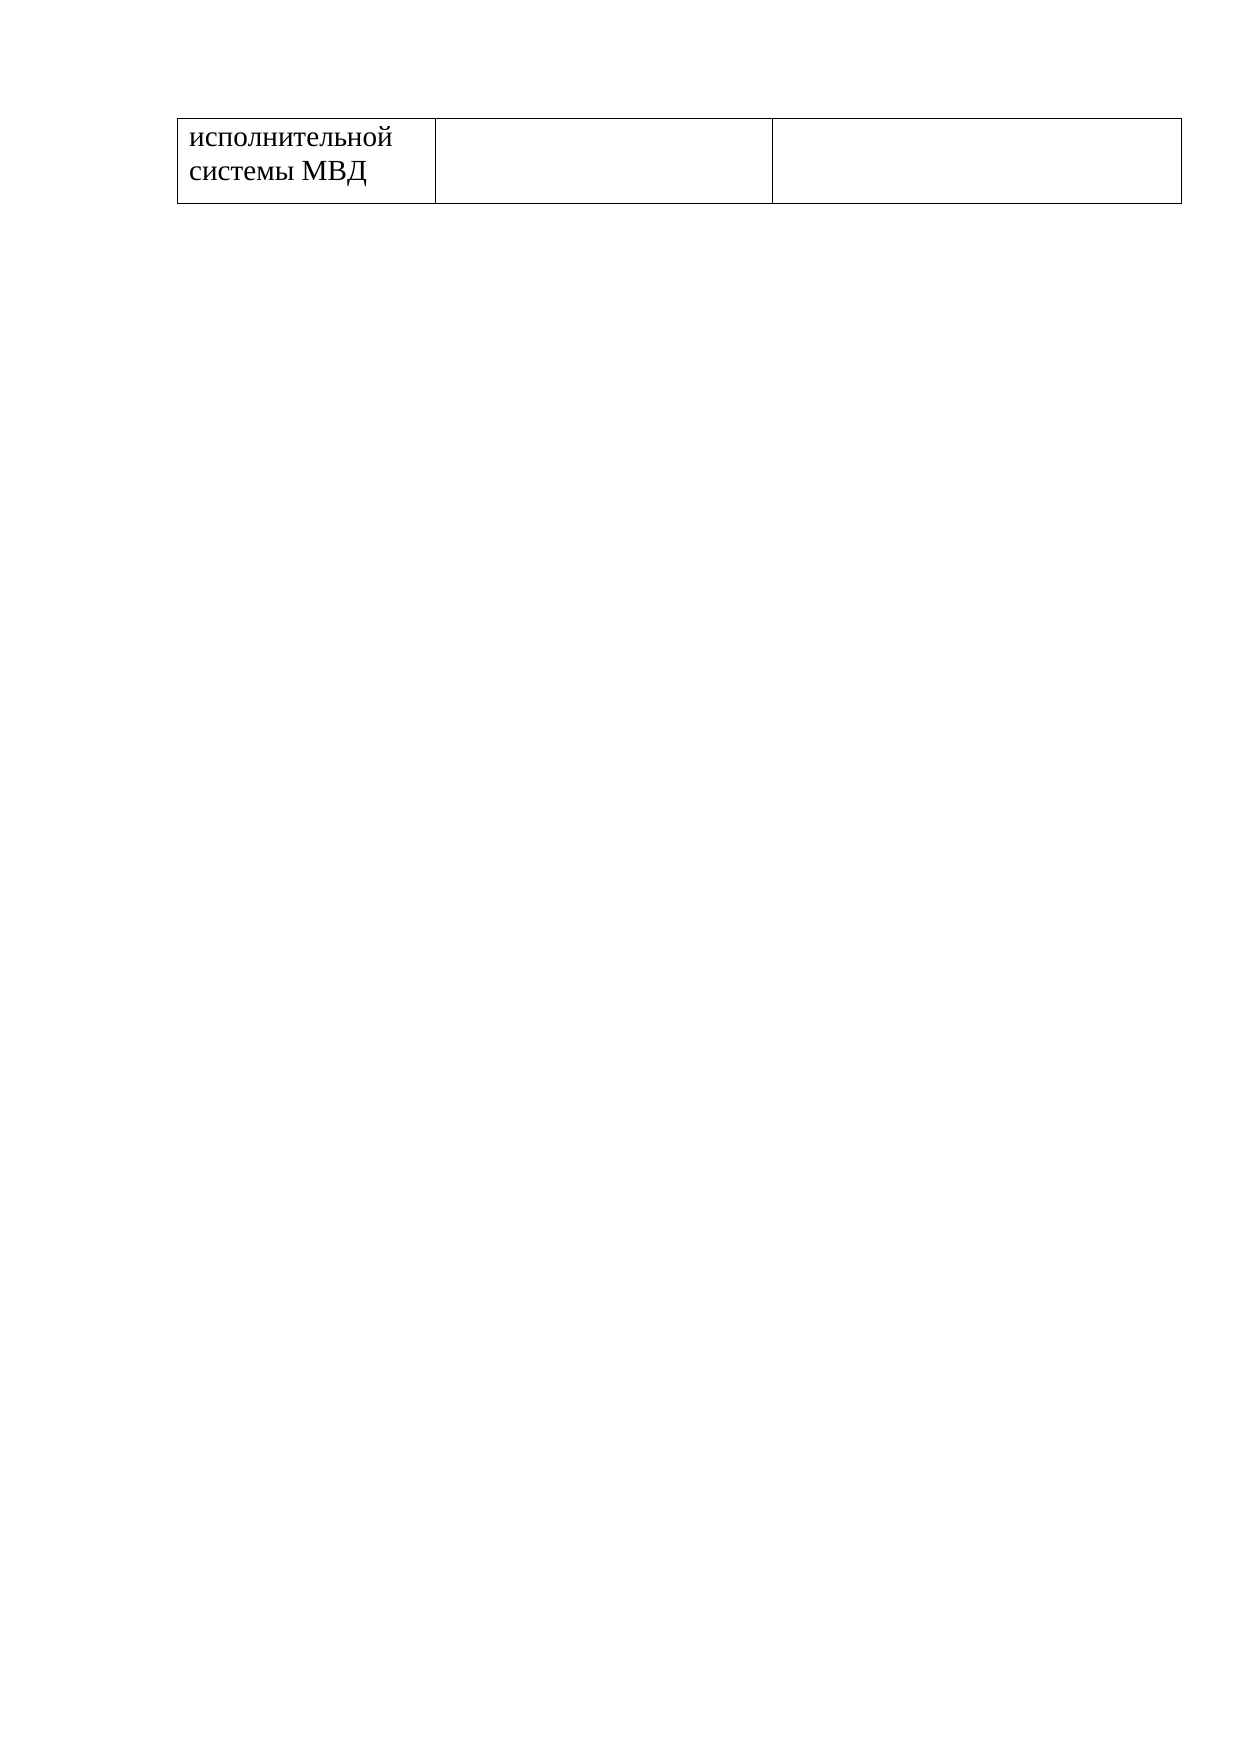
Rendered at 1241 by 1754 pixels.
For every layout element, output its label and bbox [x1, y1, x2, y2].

table_cell [773, 119, 1181, 203]
table_cell [178, 119, 435, 203]
table_cell [436, 119, 772, 203]
